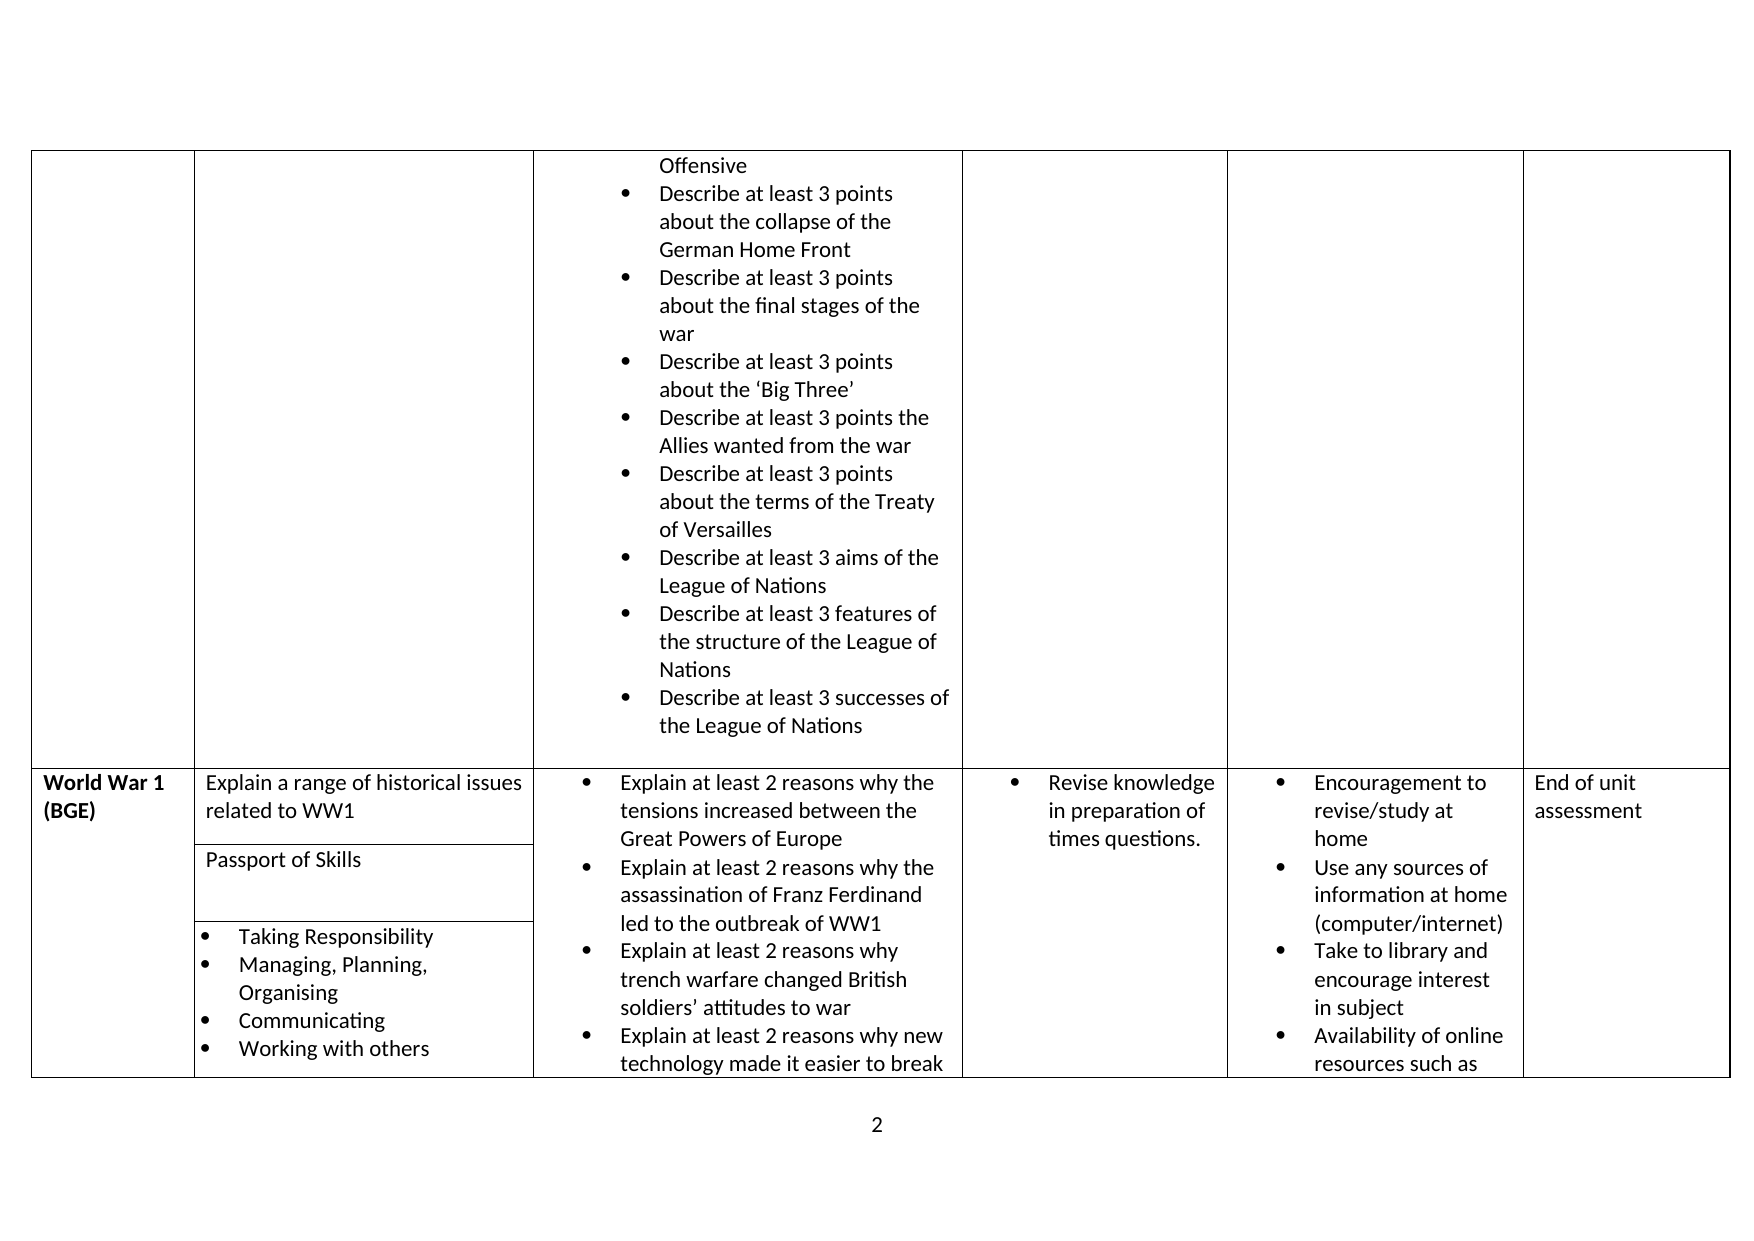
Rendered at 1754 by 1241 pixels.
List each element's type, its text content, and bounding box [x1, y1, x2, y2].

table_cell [195, 922, 533, 1077]
table_cell Explain a range of historical issues related to WW1 [195, 769, 533, 844]
table_cell World War 1 (BGE) [32, 769, 194, 1077]
table_cell Passport of Skills [195, 845, 533, 921]
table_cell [195, 151, 533, 767]
table_cell Revise knowledge in preparation of times questions. [963, 769, 1227, 1077]
table_cell Encouragement to revise/study at home Use any sources of information at home (computer/internet) Take to library and encourage interest in subject Availability of online resources such as Edmodo and google classroom [1228, 769, 1523, 1077]
table_cell Explain at least 2 reasons why the tensions increased between the Great Powers of Europe Explain at least 2 reasons why the assassination of Franz Ferdinand led to the outbreak of WW1 Explain at least 2 reasons why trench warfare changed British soldiers’ attitudes to war Explain at least 2 reasons why new technology made it easier to break the deadlock of trench warfare Explain at least 2 reasons why young men enlisted Explain at least 2 reasons why the government introduce conscription Explain at least 2 reasons why women’s war effort changed the status of women Explain at least 2 reasons why propaganda was effective in persuading people to support the war effort Explain at least 2 reasons why the USA entered the war Explain at least 2 reasons why Russia surrendered Explain at least 2 reasons why the Ludendorff Offensive failed Explain at least 3 reasons why German morale broke Explain at least 2 reasons why the Germans hated the Treaty of Versailles Explain at least 2 reasons why the League of Nations was ineffective [534, 769, 962, 1077]
table_cell End of unit assessment [1524, 769, 1729, 1077]
